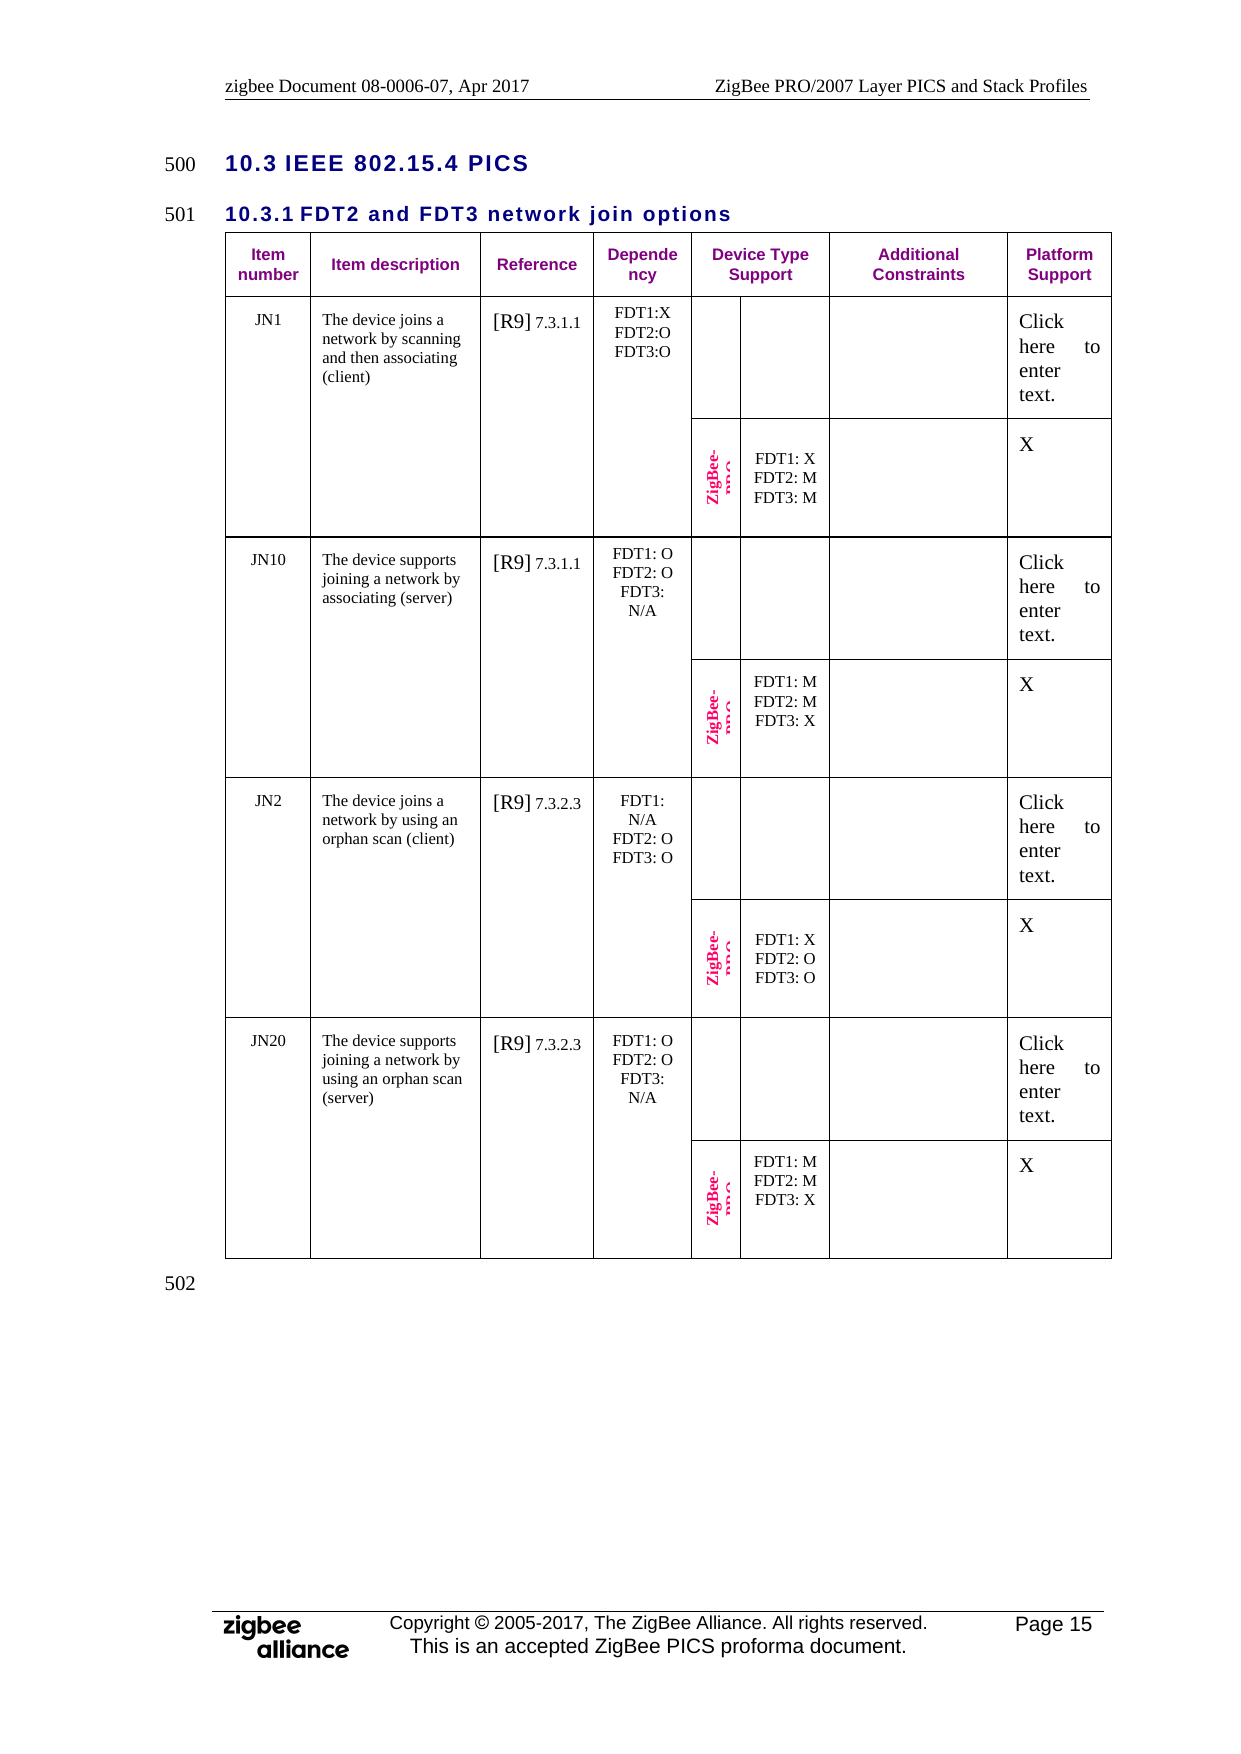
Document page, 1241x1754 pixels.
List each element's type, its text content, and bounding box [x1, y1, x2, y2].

table_header Device Type Support [692, 233, 829, 296]
table_cell [R9] 7.3.2.3 [481, 1018, 593, 1258]
table_cell [R9] 7.3.1.1 [481, 538, 593, 777]
table_cell [741, 538, 829, 659]
table_cell ZigBee- PRO [692, 660, 740, 777]
table_cell ZigBee- PRO [692, 419, 740, 536]
table_cell [830, 900, 1007, 1017]
table_cell [R9] 7.3.2.3 [481, 778, 593, 1017]
table_cell The device joins a network by using an orphan scan (client) [311, 778, 480, 1017]
table_header Item number [226, 233, 310, 296]
table_cell [1008, 660, 1111, 777]
table_cell The device joins a network by scanning and then associating (client) [311, 297, 480, 536]
table_cell [830, 297, 1007, 418]
table_cell [830, 1018, 1007, 1139]
table_cell [R9] 7.3.1.1 [481, 297, 593, 536]
table_cell [741, 1018, 829, 1139]
table_cell JN10 [226, 538, 310, 777]
subtitle FDT2 and FDT3 network join options [225, 201, 1090, 225]
table_header Item description [311, 233, 480, 296]
table_cell [1008, 1018, 1111, 1139]
table_cell [692, 778, 740, 899]
table_cell [1008, 297, 1111, 418]
table_cell [1008, 778, 1111, 899]
table_cell FDT1: M FDT2: M FDT3: X [741, 660, 829, 777]
table_cell ZigBee- PRO [692, 900, 740, 1017]
subtitle IEEE 802.15.4 PICS [225, 150, 1090, 176]
table_cell FDT1: X FDT2: O FDT3: O [741, 900, 829, 1017]
table_cell FDT1: X FDT2: M FDT3: M [741, 419, 829, 536]
table_cell [1008, 419, 1111, 536]
table_cell FDT1: M FDT2: M FDT3: X [741, 1141, 829, 1258]
table_cell JN2 [226, 778, 310, 1017]
table_cell [692, 297, 740, 418]
table_cell JN1 [226, 297, 310, 536]
table_cell FDT1:X FDT2:O FDT3:O [594, 297, 691, 536]
table_cell The device supports joining a network by using an orphan scan (server) [311, 1018, 480, 1258]
table_cell [830, 1141, 1007, 1258]
table_cell [1008, 538, 1111, 659]
table_cell [1008, 900, 1111, 1017]
table_cell FDT1: O FDT2: O FDT3: N/A [594, 1018, 691, 1258]
table_cell ZigBee- PRO [692, 1141, 740, 1258]
table_cell [830, 660, 1007, 777]
table_header Dependency [594, 233, 691, 296]
table_header Additional Constraints [830, 233, 1007, 296]
table_cell [1008, 1141, 1111, 1258]
table_cell [692, 1018, 740, 1139]
table_cell [692, 538, 740, 659]
table_header Platform Support [1008, 233, 1111, 296]
table_cell The device supports joining a network by associating (server) [311, 538, 480, 777]
picture [223, 1615, 349, 1658]
table_cell [741, 778, 829, 899]
table_cell [741, 297, 829, 418]
table_cell FDT1: O FDT2: O FDT3: N/A [594, 538, 691, 777]
table_cell FDT1: N/A FDT2: O FDT3: O [594, 778, 691, 1017]
table_header Reference [481, 233, 593, 296]
table_cell [830, 419, 1007, 536]
table_cell JN20 [226, 1018, 310, 1258]
table_cell [830, 538, 1007, 659]
table_cell [830, 778, 1007, 899]
